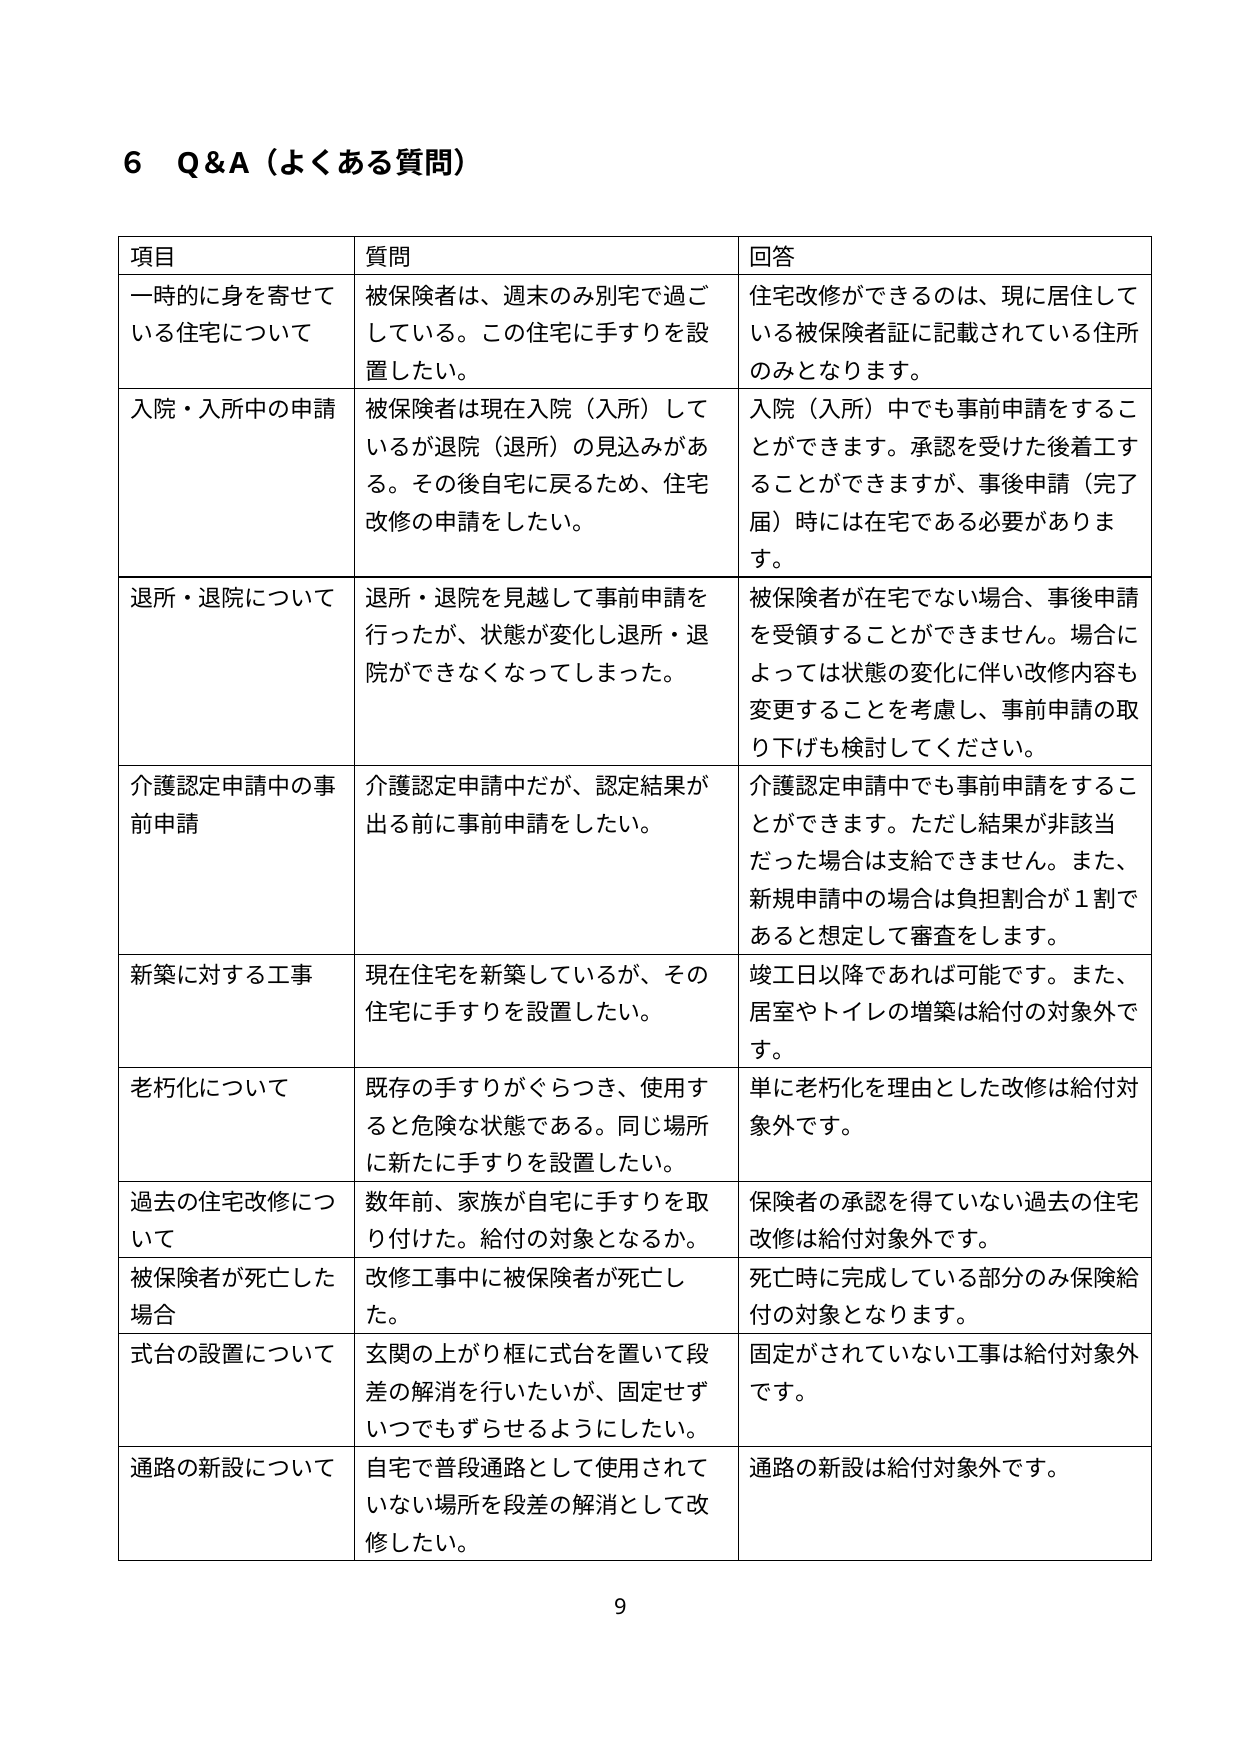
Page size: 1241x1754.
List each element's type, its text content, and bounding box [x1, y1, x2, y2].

table_cell 通路の新設について [119, 1447, 354, 1560]
table_cell 住宅改修ができるのは、現に居住している被保険者証に記載されている住所のみとなります。 [739, 275, 1151, 388]
table_cell 現在住宅を新築しているが、その住宅に手すりを設置したい。 [355, 955, 738, 1067]
table_cell 介護認定申請中だが、認定結果が出る前に事前申請をしたい。 [355, 766, 738, 953]
table_cell 竣工日以降であれば可能です。また、居室やトイレの増築は給付の対象外です。 [739, 955, 1151, 1067]
table_cell 入院（入所）中でも事前申請をすることができます。承認を受けた後着工することができますが、事後申請（完了届）時には在宅である必要があります。 [739, 389, 1151, 576]
table_cell 介護認定申請中でも事前申請をすることができます。ただし結果が非該当だった場合は支給できません。また、新規申請中の場合は負担割合が１割であると想定して審査をします。 [739, 766, 1151, 953]
table_cell 既存の手すりがぐらつき、使用すると危険な状態である。同じ場所に新たに手すりを設置したい。 [355, 1068, 738, 1181]
table_cell 老朽化について [119, 1068, 354, 1181]
table_cell 数年前、家族が自宅に手すりを取り付けた。給付の対象となるか。 [355, 1182, 738, 1257]
table_cell 過去の住宅改修について [119, 1182, 354, 1257]
table_header 回答 [739, 237, 1151, 274]
table_cell 被保険者は現在入院（入所）しているが退院（退所）の見込みがある。その後自宅に戻るため、住宅改修の申請をしたい。 [355, 389, 738, 576]
table_cell 一時的に身を寄せている住宅について [119, 275, 354, 388]
table_cell 自宅で普段通路として使用されていない場所を段差の解消として改修したい。 [355, 1447, 738, 1560]
table_cell 保険者の承認を得ていない過去の住宅改修は給付対象外です。 [739, 1182, 1151, 1257]
table_cell 単に老朽化を理由とした改修は給付対象外です。 [739, 1068, 1151, 1181]
table_cell 被保険者が在宅でない場合、事後申請を受領することができません。場合によっては状態の変化に伴い改修内容も変更することを考慮し、事前申請の取り下げも検討してください。 [739, 578, 1151, 765]
table_cell 介護認定申請中の事前申請 [119, 766, 354, 953]
table_cell 被保険者が死亡した場合 [119, 1258, 354, 1333]
table_cell 死亡時に完成している部分のみ保険給付の対象となります。 [739, 1258, 1151, 1333]
table_cell 通路の新設は給付対象外です。 [739, 1447, 1151, 1560]
table_cell 改修工事中に被保険者が死亡した。 [355, 1258, 738, 1333]
table_cell 固定がされていない工事は給付対象外です。 [739, 1334, 1151, 1446]
table_cell 式台の設置について [119, 1334, 354, 1446]
table_cell 入院・入所中の申請 [119, 389, 354, 576]
table_cell 玄関の上がり框に式台を置いて段差の解消を行いたいが、固定せずいつでもずらせるようにしたい。 [355, 1334, 738, 1446]
table_header 質問 [355, 237, 738, 274]
table_cell 退所・退院について [119, 578, 354, 765]
table_cell 新築に対する工事 [119, 955, 354, 1067]
subtitle ６ Q＆A（よくある質問） [118, 123, 1122, 198]
table_cell 被保険者は、週末のみ別宅で過ごしている。この住宅に手すりを設置したい。 [355, 275, 738, 388]
table_header 項目 [119, 237, 354, 274]
table_cell 退所・退院を見越して事前申請を行ったが、状態が変化し退所・退院ができなくなってしまった。 [355, 578, 738, 765]
